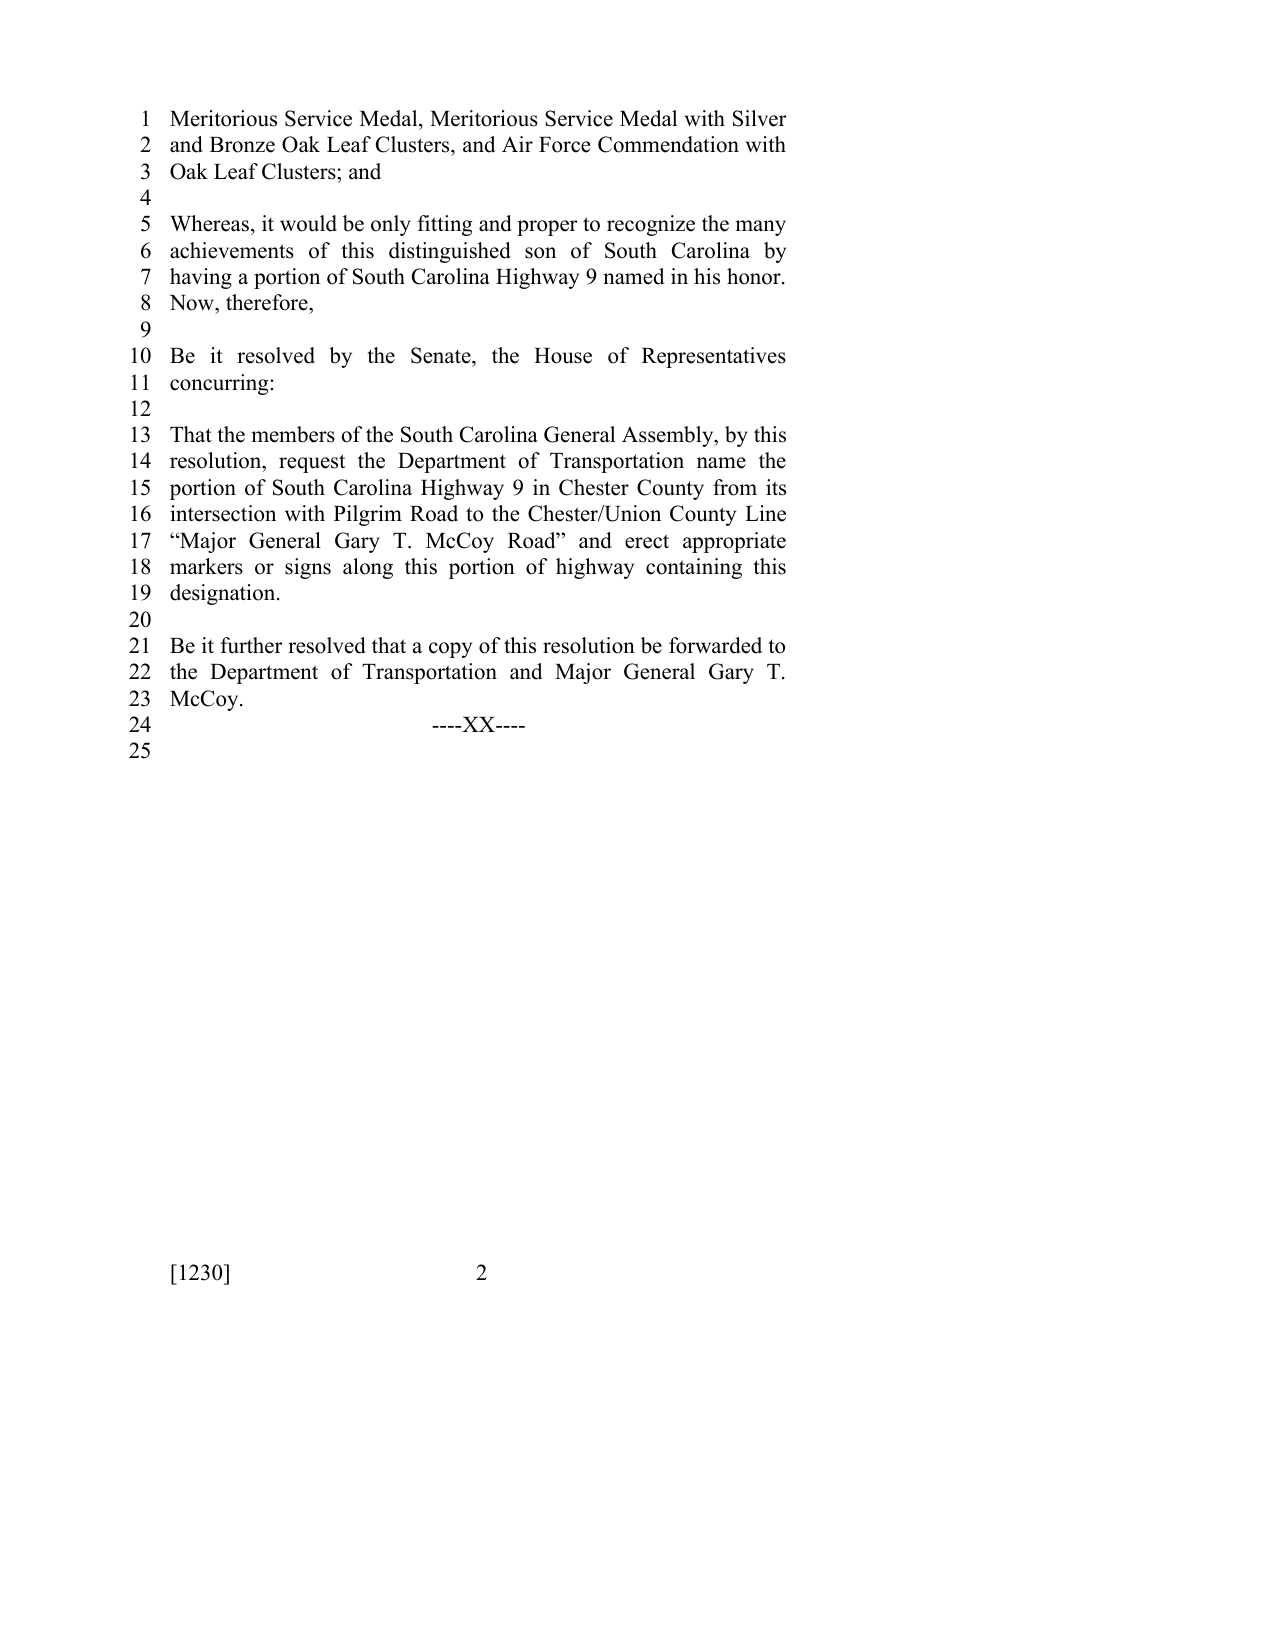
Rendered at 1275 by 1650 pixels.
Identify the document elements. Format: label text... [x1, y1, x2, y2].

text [169, 105, 787, 184]
text Be it resolved by the Senate, the House of Representatives concurring: [169, 342, 787, 395]
text That the members of the South Carolina General Assembly, by this resolution, request the Department of Transportation name the portion of South Carolina Highway 9 in Chester County from its intersection with Pilgrim Road to the Chester/Union County Line “Major General Gary T. McCoy Road” and erect appropriate markers or signs along this portion of highway containing this designation. [169, 421, 787, 606]
text Whereas, it would be only fitting and proper to recognize the many achievements of this distinguished son of South Carolina by having a portion of South Carolina Highway 9 named in his honor. Now, therefore, [169, 210, 787, 316]
text ----XX---- [169, 711, 787, 737]
text Be it further resolved that a copy of this resolution be forwarded to the Department of Transportation and Major General Gary T. McCoy. [169, 632, 787, 711]
